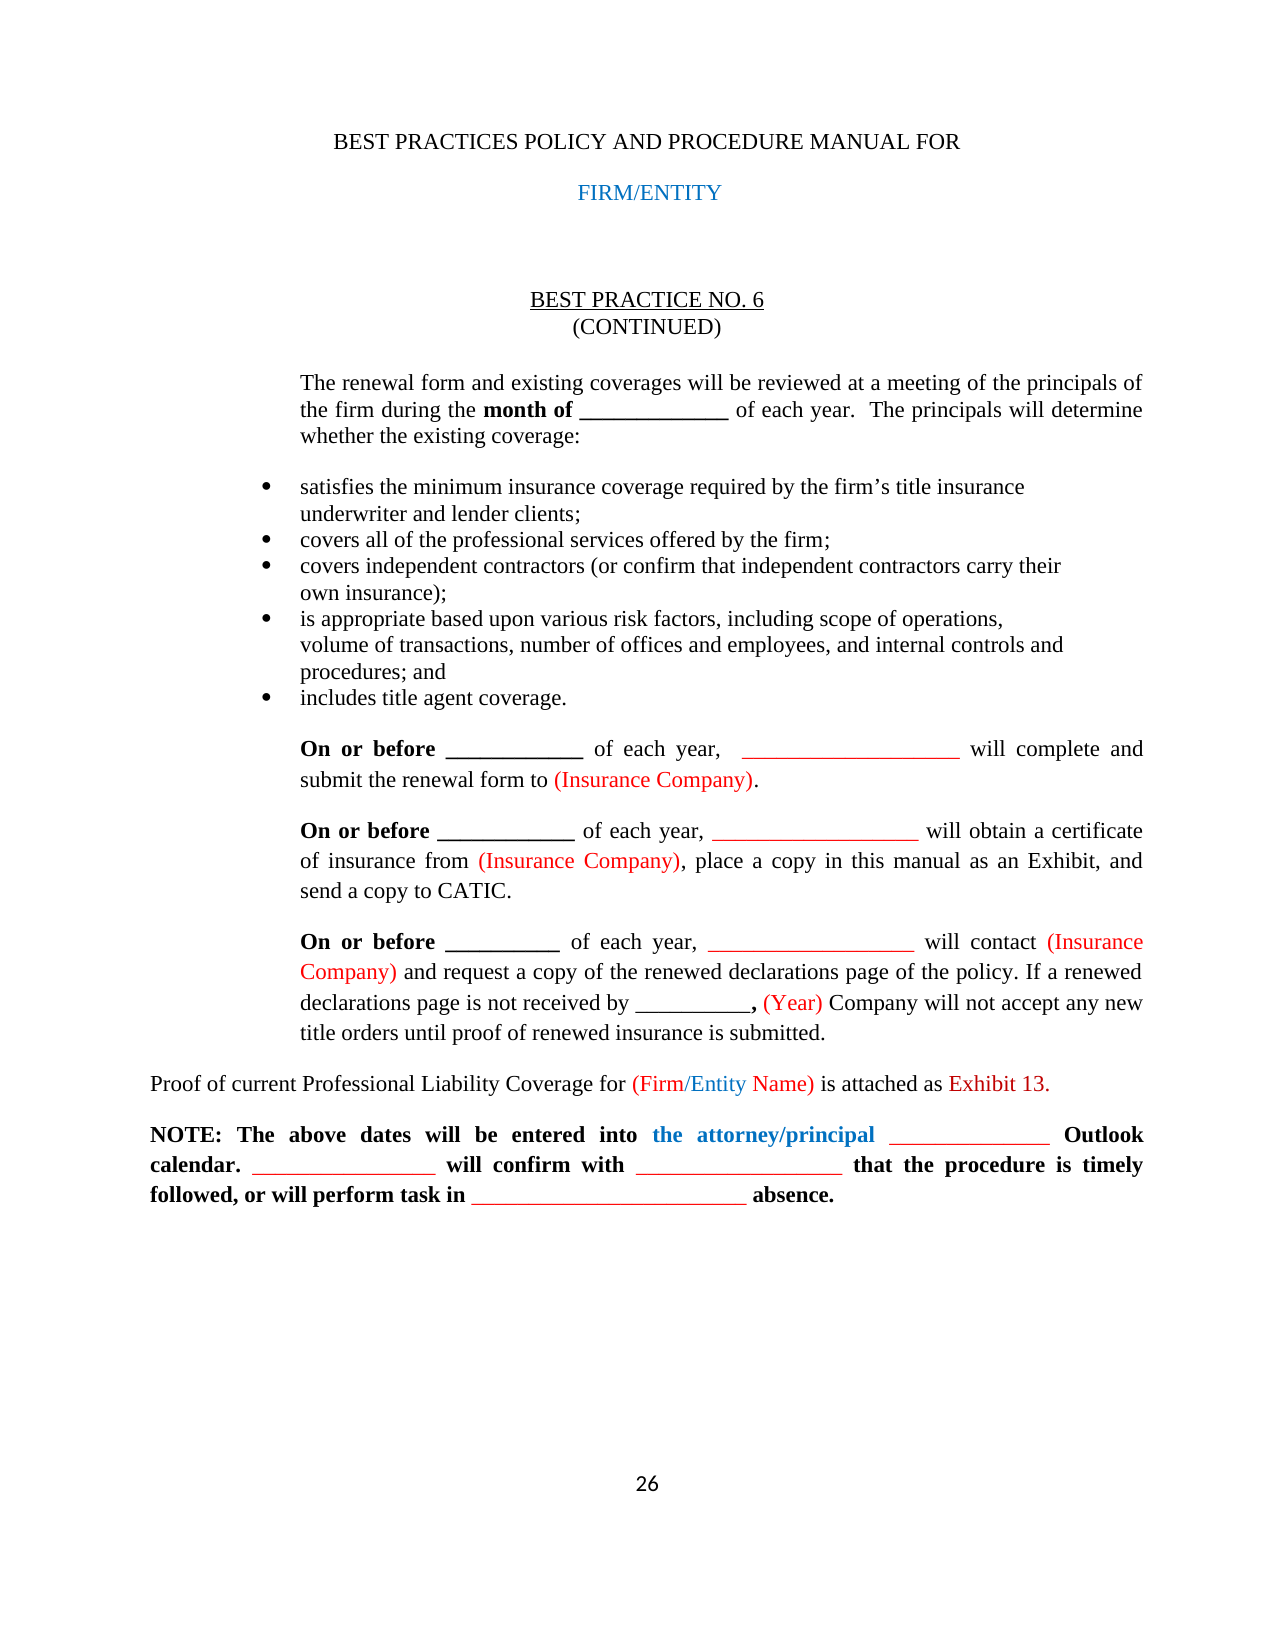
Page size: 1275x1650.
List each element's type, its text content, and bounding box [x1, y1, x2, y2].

list covers independent contractors (or confirm that independent contractors carry their own insurance); [225, 552, 1144, 605]
list includes title agent coverage. [225, 684, 1144, 711]
text The renewal form and existing coverages will be reviewed at a meeting of the principals of the firm during the month of _____________ of each year. The principals will determine whether the existing coverage: [300, 369, 1144, 448]
text (CONTINUED) [150, 313, 1144, 339]
list covers all of the professional services offered by the firm; [225, 526, 1144, 552]
text Proof of current Professional Liability Coverage for (Firm/Entity Name) is attached as Exhibit 13. [150, 1070, 1144, 1096]
list is appropriate based upon various risk factors, including scope of operations, volume of transactions, number of offices and employees, and internal controls and procedures; and [225, 605, 1144, 684]
text On or before ____________ of each year, ___________________ will complete and submit the renewal form to (Insurance Company). [300, 736, 1144, 792]
text BEST PRACTICE NO. 6 [150, 286, 1144, 313]
text On or before __________ of each year, __________________ will contact (Insurance Company) and request a copy of the renewed declarations page of the policy. If a renewed declarations page is not received by __________, (Year) Company will not accept any new title orders until proof of renewed insurance is submitted. [300, 928, 1144, 1045]
text NOTE: The above dates will be entered into the attorney/principal ______________ Outlook calendar. ________________ will confirm with __________________ that the procedure is timely followed, or will perform task in ________________________ absence. [150, 1121, 1144, 1208]
text On or before ____________ of each year, __________________ will obtain a certificate of insurance from (Insurance Company), place a copy in this manual as an Exhibit, and send a copy to CATIC. [300, 817, 1144, 903]
list satisfies the minimum insurance coverage required by the firm’s title insurance underwriter and lender clients; [225, 473, 1144, 526]
